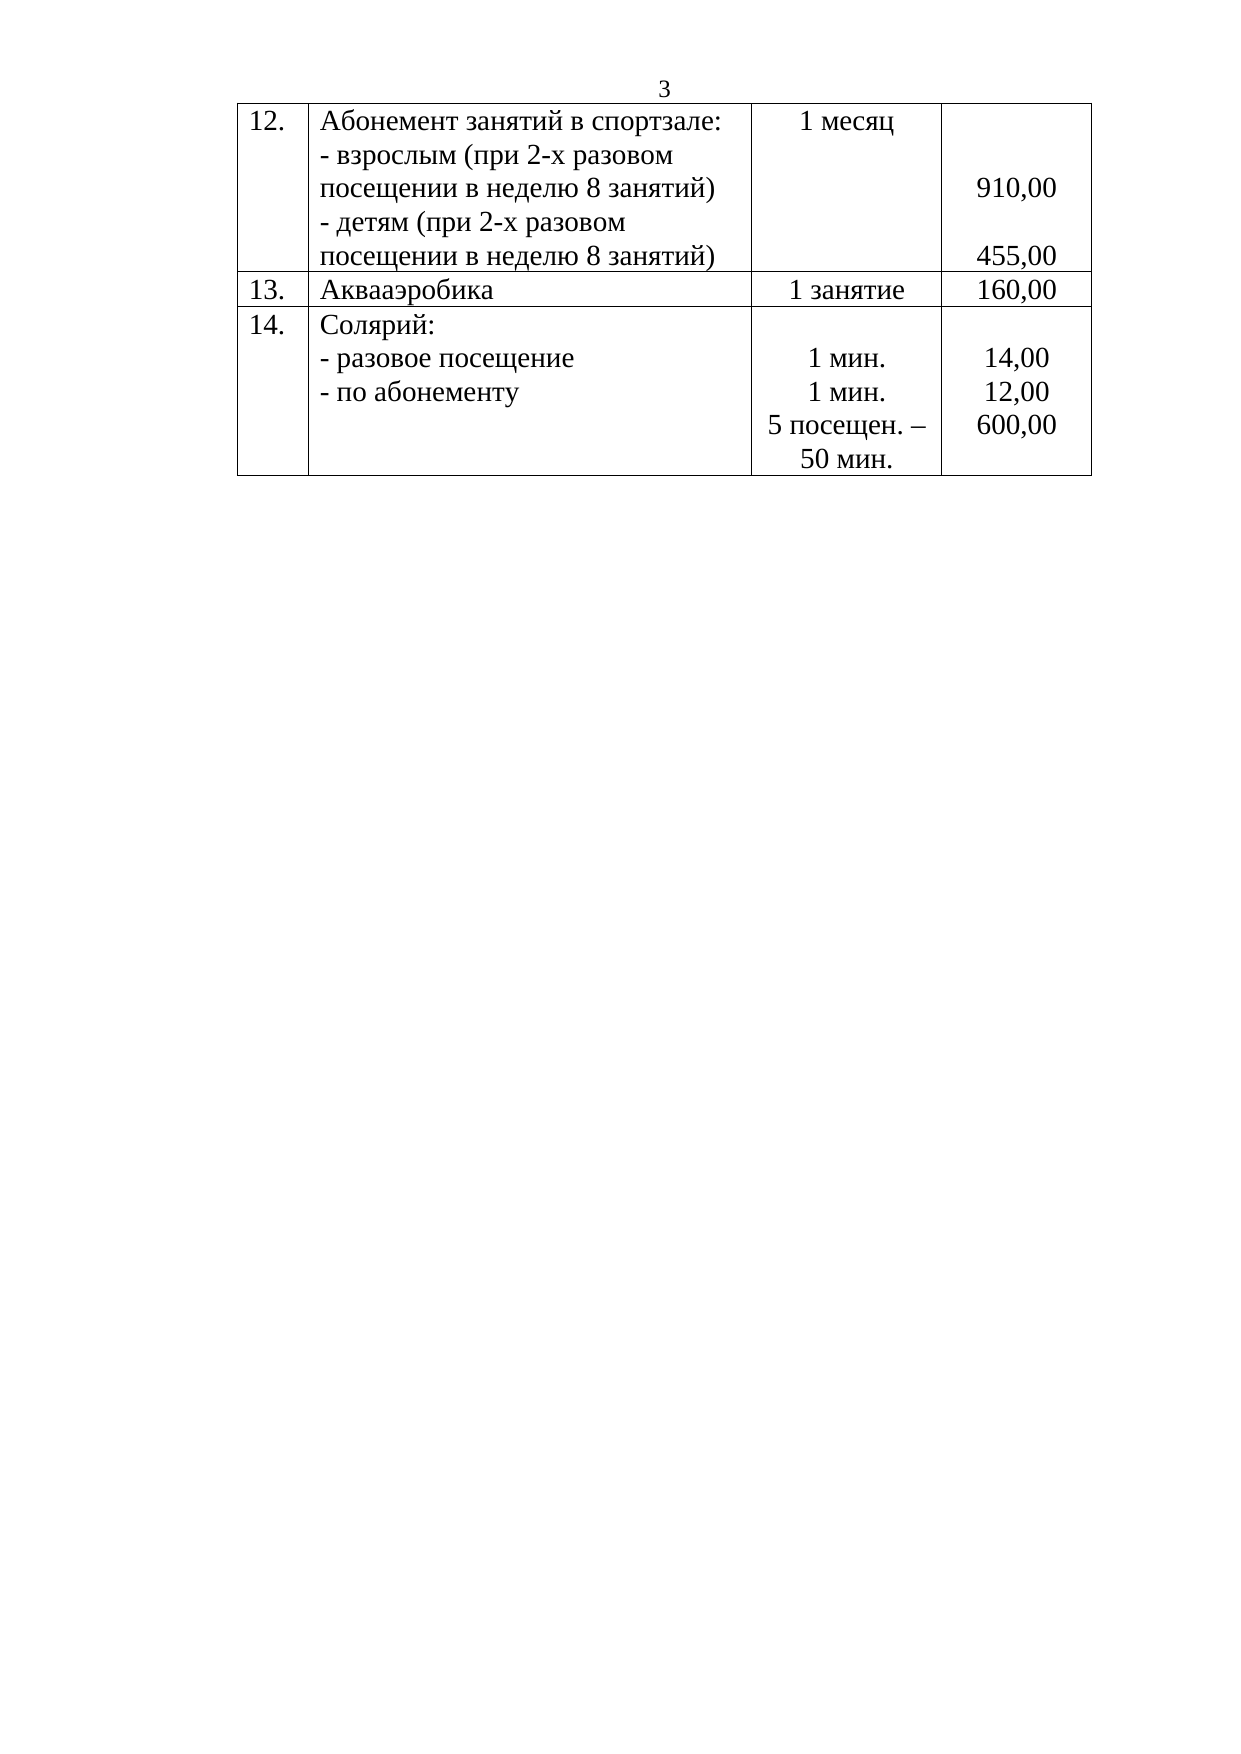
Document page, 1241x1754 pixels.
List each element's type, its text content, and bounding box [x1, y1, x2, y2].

table_cell 13. [238, 272, 308, 306]
table_cell 910,00 455,00 [942, 104, 1091, 271]
table_cell Солярий: - разовое посещение - по абонементу [309, 307, 751, 474]
table_cell 160,00 [942, 272, 1091, 306]
table_cell Аквааэробика [309, 272, 751, 306]
table_cell 1 занятие [752, 272, 941, 306]
table_cell 1 мин. 1 мин. 5 посещен. – 50 мин. [752, 307, 941, 474]
table_cell 12. [238, 104, 308, 271]
table_cell 14. [238, 307, 308, 474]
table_cell 1 месяц [752, 104, 941, 271]
table_cell Абонемент занятий в спортзале: - взрослым (при 2-х разовом посещении в неделю 8 занятий) - детям (при 2-х разовом посещении в неделю 8 занятий) [309, 104, 751, 271]
table_cell 14,00 12,00 600,00 [942, 307, 1091, 474]
